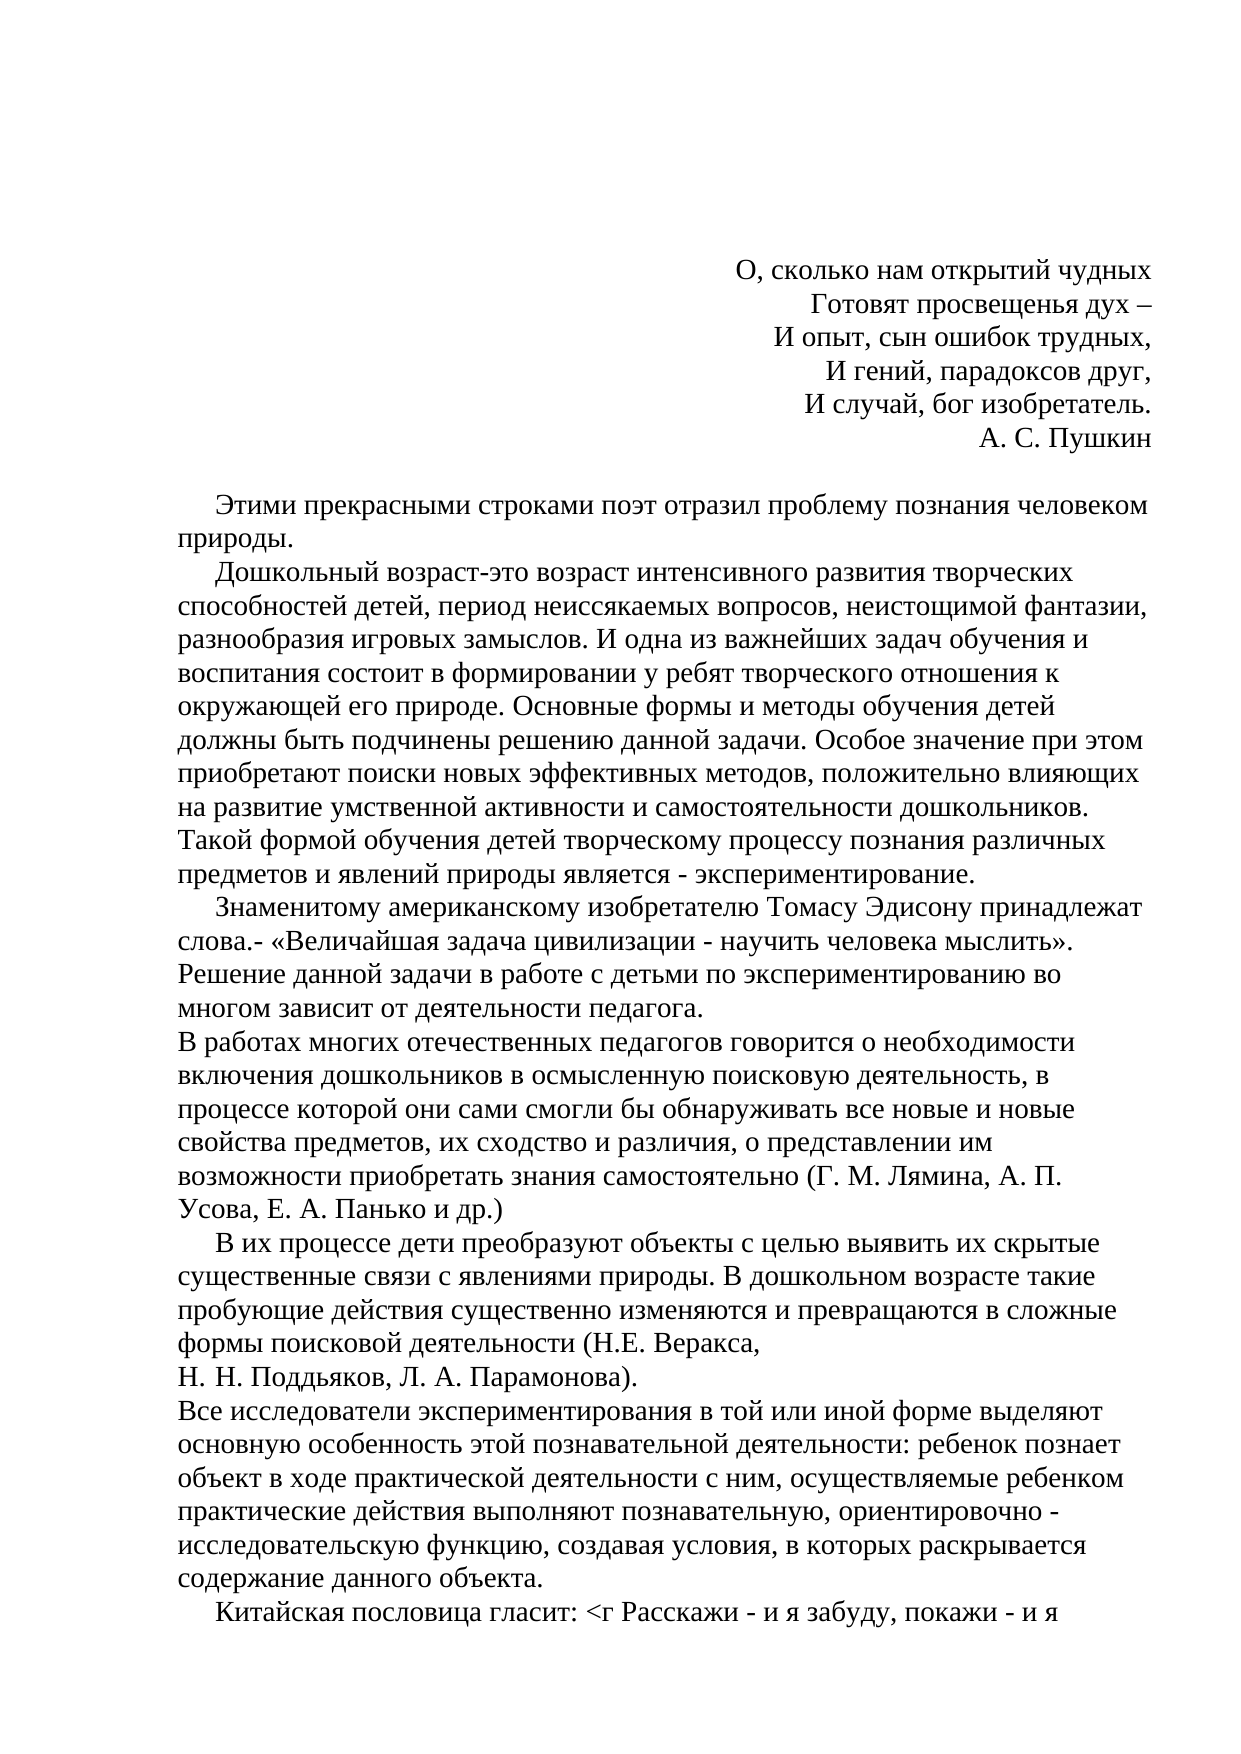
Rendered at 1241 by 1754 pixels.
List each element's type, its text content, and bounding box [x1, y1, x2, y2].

text Этими прекрасными строками поэт отразил проблему познания человеком природы. [177, 487, 1152, 554]
text В работах многих отечественных педагогов говорится о необходимости включения дошкольников в осмысленную поисковую деятельность, в процессе которой они сами смогли бы обнаруживать все новые и новые свойства предметов, их сходство и различия, о представлении им возможности приобретать знания самостоятельно (Г. М. Лямина, А. П. Усова, Е. А. Панько и др.) [177, 1024, 1152, 1225]
text Н. Н. Поддьяков, Л. А. Парамонова). [177, 1359, 1152, 1393]
text И случай, бог изобретатель. [177, 386, 1152, 420]
text А. С. Пушкин [177, 420, 1152, 453]
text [177, 1594, 1152, 1627]
text И гений, парадоксов друг, [177, 353, 1152, 386]
text И опыт, сын ошибок трудных, [177, 319, 1152, 353]
text Готовят просвещенья дух – [177, 286, 1152, 319]
text Знаменитому американскому изобретателю Томасу Эдисону принадлежат слова.- «Величайшая задача цивилизации - научить человека мыслить». Решение данной задачи в работе с детьми по экспериментированию во многом зависит от деятельности педагога. [177, 889, 1152, 1024]
text О, сколько нам открытий чудных [177, 252, 1152, 286]
text В их процессе дети преобразуют объекты с целью выявить их скрытые существенные связи с явлениями природы. В дошкольном возрасте такие пробующие действия существенно изменяются и превращаются в сложные формы поисковой деятельности (Н.Е. Веракса, [177, 1225, 1152, 1359]
text Все исследователи экспериментирования в той или иной форме выделяют основную особенность этой познавательной деятельности: ребенок познает объект в ходе практической деятельности с ним, осуществляемые ребенком практические действия выполняют познавательную, ориентировочно - исследовательскую функцию, создавая условия, в которых раскрывается содержание данного объекта. [177, 1393, 1152, 1594]
text Дошкольный возраст-это возраст интенсивного развития творческих способностей детей, период неиссякаемых вопросов, неистощимой фантазии, разнообразия игровых замыслов. И одна из важнейших задач обучения и воспитания состоит в формировании у ребят творческого отношения к окружающей его природе. Основные формы и методы обучения детей должны быть подчинены решению данной задачи. Особое значение при этом приобретают поиски новых эффективных методов, положительно влияющих на развитие умственной активности и самостоятельности дошкольников. Такой формой обучения детей творческому процессу познания различных предметов и явлений природы является - экспериментирование. [177, 554, 1152, 889]
